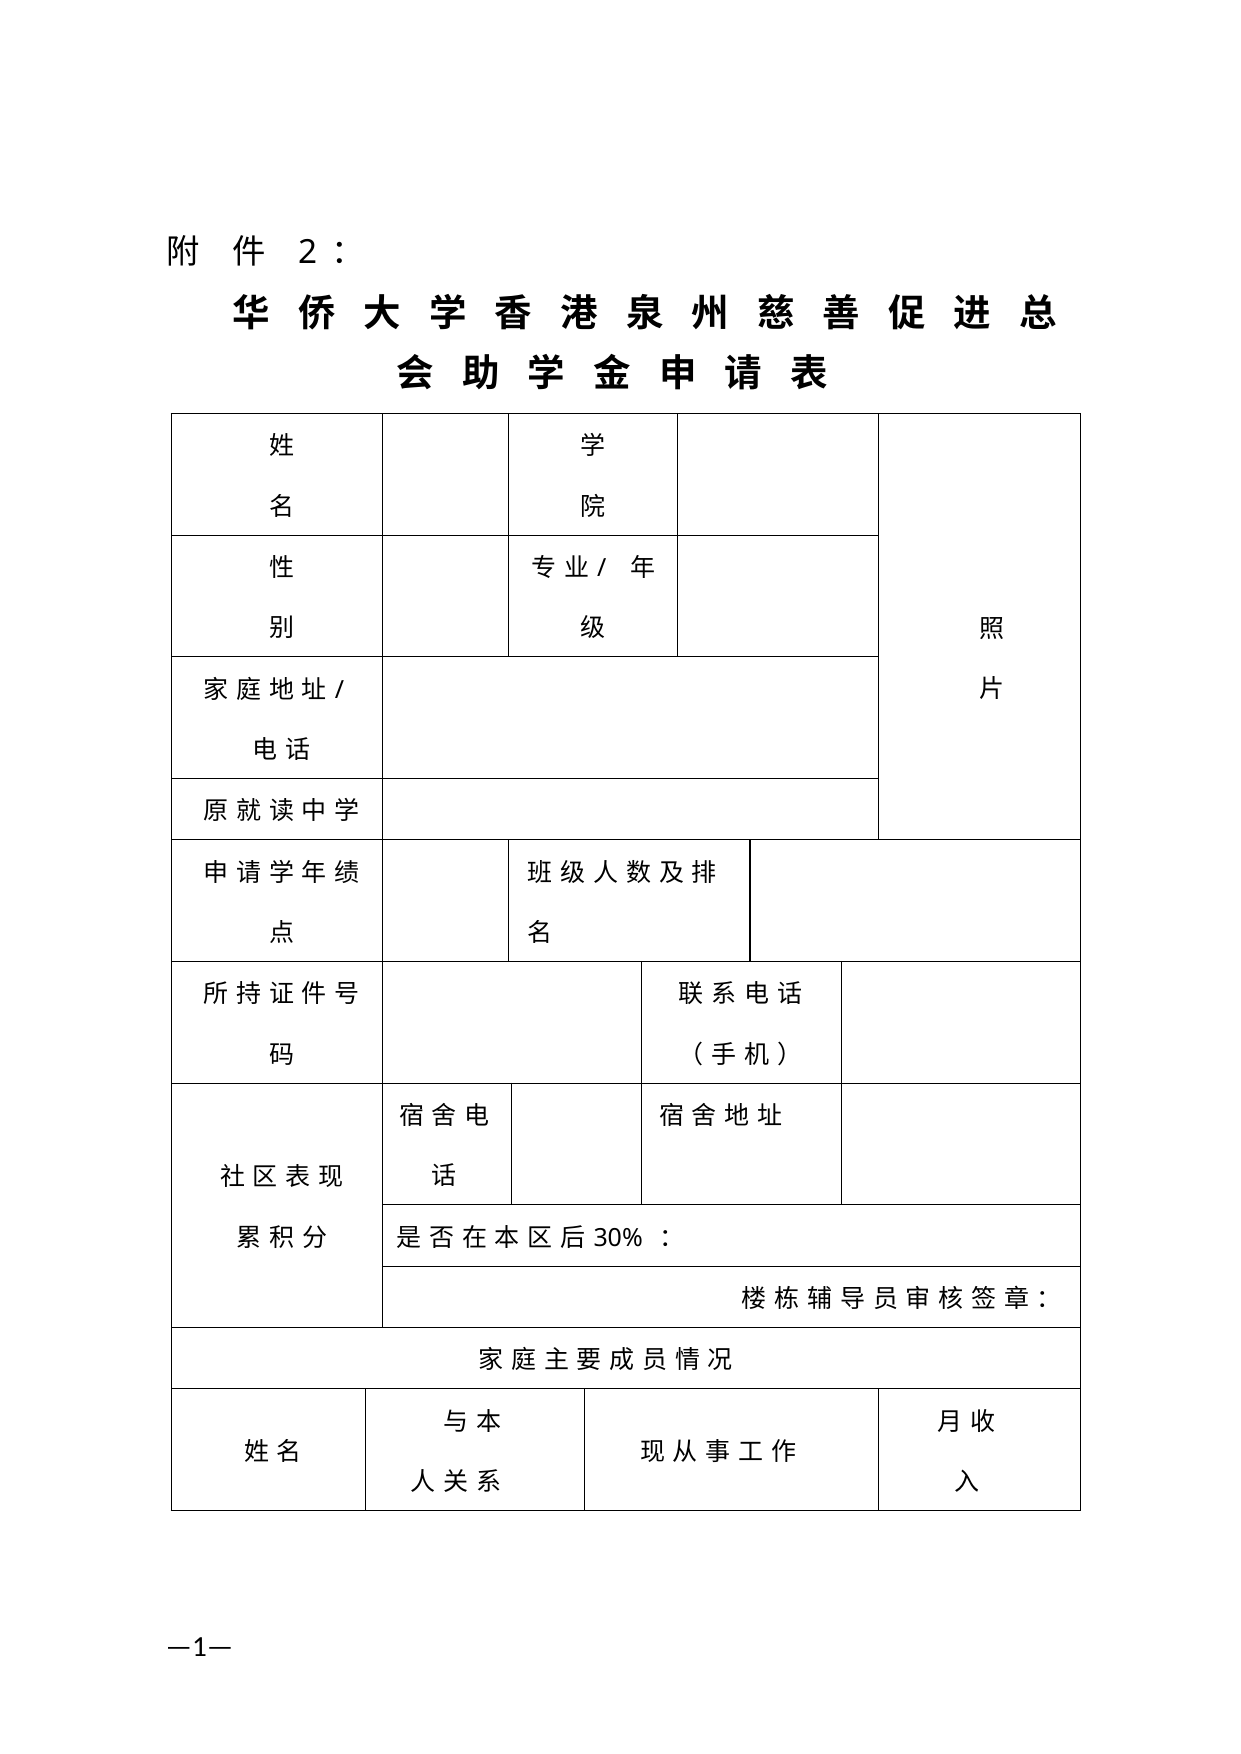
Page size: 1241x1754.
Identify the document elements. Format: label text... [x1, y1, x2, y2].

table_header [678, 414, 878, 534]
table_cell [678, 536, 878, 656]
table_cell 姓名 [172, 1389, 365, 1510]
table_header [383, 414, 508, 534]
table_cell 楼栋辅导员审核签章： [383, 1267, 1080, 1327]
text 华侨大学香港泉州慈善促进总会助学金申请表 [167, 280, 1085, 400]
table_cell [383, 536, 508, 656]
table_cell 联系电话（手机） [642, 962, 841, 1082]
table_cell [751, 840, 1080, 961]
table_cell 是否在本区后30%： [383, 1205, 1080, 1266]
table_cell [383, 779, 878, 839]
table_cell 家庭主要成员情况 [172, 1328, 1080, 1388]
table_header 姓 名 [172, 414, 382, 534]
table_cell [383, 840, 508, 961]
table_cell 性 别 [172, 536, 382, 656]
table_cell 宿舍地址 [642, 1084, 841, 1204]
table_cell 现从事工作 [585, 1389, 878, 1510]
table_cell [842, 962, 1080, 1082]
table_cell [383, 962, 641, 1082]
table_cell 原就读中学 [172, 779, 382, 839]
table_cell 专业/年级 [509, 536, 677, 656]
table_cell [512, 1084, 641, 1204]
table_cell [383, 657, 878, 778]
table_header 学 院 [509, 414, 677, 534]
table_cell 申请学年绩点 [172, 840, 382, 961]
table_cell 家庭地址/电话 [172, 657, 382, 778]
table_cell 月收入 [879, 1389, 1080, 1510]
table_cell 所持证件号码 [172, 962, 382, 1082]
table_cell 班级人数及排名 [509, 840, 749, 961]
table_cell [842, 1084, 1080, 1204]
table_cell 社区表现 累积分 [172, 1084, 382, 1327]
text 附件2： [167, 219, 1085, 280]
table_cell 宿舍电话 [383, 1084, 511, 1204]
table_cell 与本人关系 [366, 1389, 584, 1510]
table_header 照 片 [879, 414, 1080, 839]
